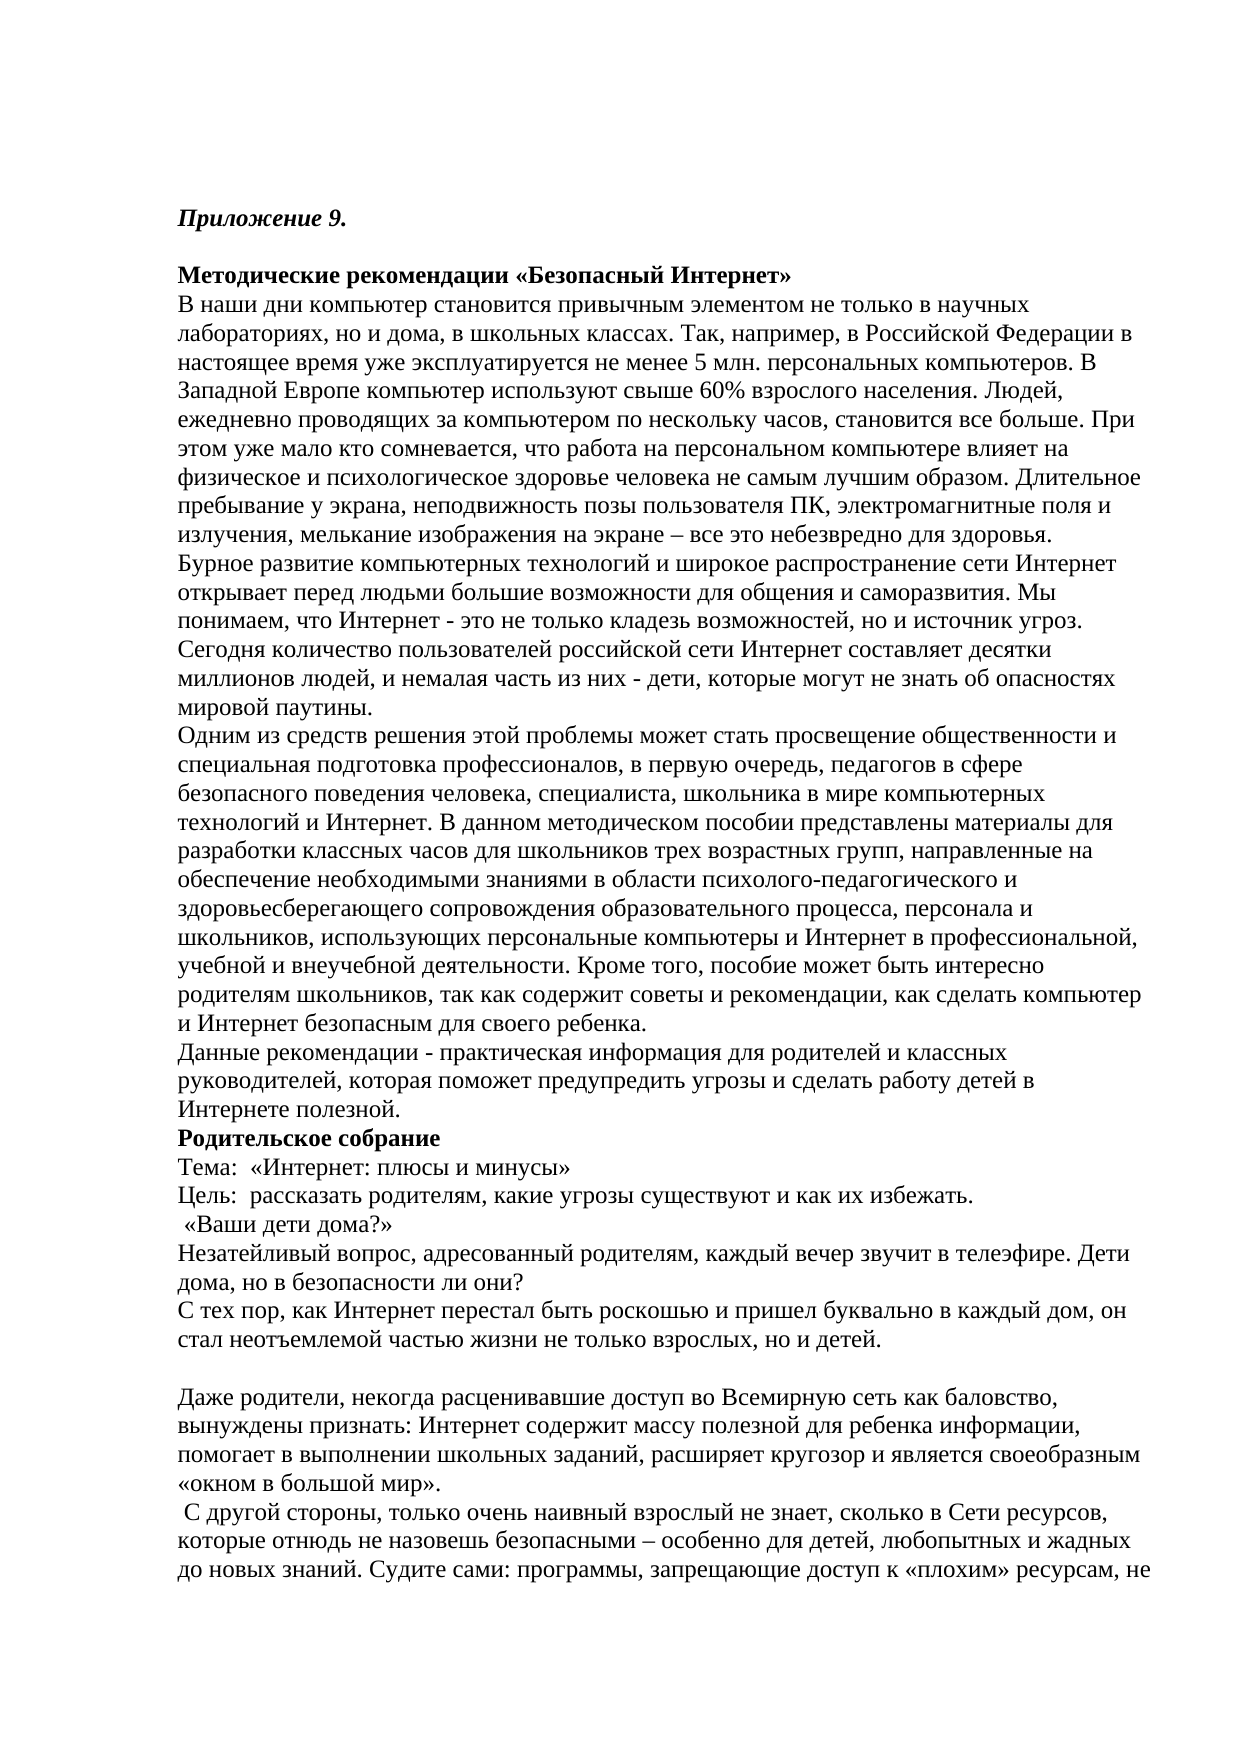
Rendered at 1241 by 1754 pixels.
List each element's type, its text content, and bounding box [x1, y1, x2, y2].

text С тех пор, как Интернет перестал быть роскошью и пришел буквально в каждый дом, он стал неотъемлемой частью жизни не только взрослых, но и детей. [177, 1295, 1152, 1353]
text Бурное развитие компьютерных технологий и широкое распространение сети Интернет открывает перед людьми большие возможности для общения и саморазвития. Мы понимаем, что Интернет - это не только кладезь возможностей, но и источник угроз. Сегодня количество пользователей российской сети Интернет составляет десятки миллионов людей, и немалая часть из них - дети, которые могут не знать об опасностях мировой паутины. [177, 548, 1152, 720]
text Данные рекомендации - практическая информация для родителей и классных руководителей, которая поможет предупредить угрозы и сделать работу детей в Интернете полезной. [177, 1037, 1152, 1123]
text Цель: рассказать родителям, какие угрозы существуют и как их избежать. [177, 1180, 1152, 1209]
text Приложение 9. [177, 203, 1152, 232]
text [177, 1497, 1152, 1583]
text Одним из средств решения этой проблемы может стать просвещение общественности и специальная подготовка профессионалов, в первую очередь, педагогов в сфере безопасного поведения человека, специалиста, школьника в мире компьютерных технологий и Интернет. В данном методическом пособии представлены материалы для разработки классных часов для школьников трех возрастных групп, направленные на обеспечение необходимыми знаниями в области психолого-педагогического и здоровьесберегающего сопровождения образовательного процесса, персонала и школьников, использующих персональные компьютеры и Интернет в профессиональной, учебной и внеучебной деятельности. Кроме того, пособие может быть интересно родителям школьников, так как содержит советы и рекомендации, как сделать компьютер и Интернет безопасным для своего ребенка. [177, 720, 1152, 1037]
text Родительское собрание [177, 1123, 1152, 1152]
text Незатейливый вопрос, адресованный родителям, каждый вечер звучит в телеэфире. Дети дома, но в безопасности ли они? [177, 1238, 1152, 1295]
text Тема: «Интернет: плюсы и минусы» [177, 1152, 1152, 1180]
text В наши дни компьютер становится привычным элементом не только в научных лабораториях, но и дома, в школьных классах. Так, например, в Российской Федерации в настоящее время уже эксплуатируется не менее 5 млн. персональных компьютеров. В Западной Европе компьютер используют свыше 60% взрослого населения. Людей, ежедневно проводящих за компьютером по нескольку часов, становится все больше. При этом уже мало кто сомневается, что работа на персональном компьютере влияет на физическое и психологическое здоровье человека не самым лучшим образом. Длительное пребывание у экрана, неподвижность позы пользователя ПК, электромагнитные поля и излучения, мелькание изображения на экране – все это небезвредно для здоровья. [177, 289, 1152, 548]
text Методические рекомендации «Безопасный Интернет» [177, 260, 1152, 289]
text Даже родители, некогда расценивавшие доступ во Всемирную сеть как баловство, вынуждены признать: Интернет содержит массу полезной для ребенка информации, помогает в выполнении школьных заданий, расширяет кругозор и является своеобразным «окном в большой мир». [177, 1382, 1152, 1497]
text «Ваши дети дома?» [177, 1209, 1152, 1238]
